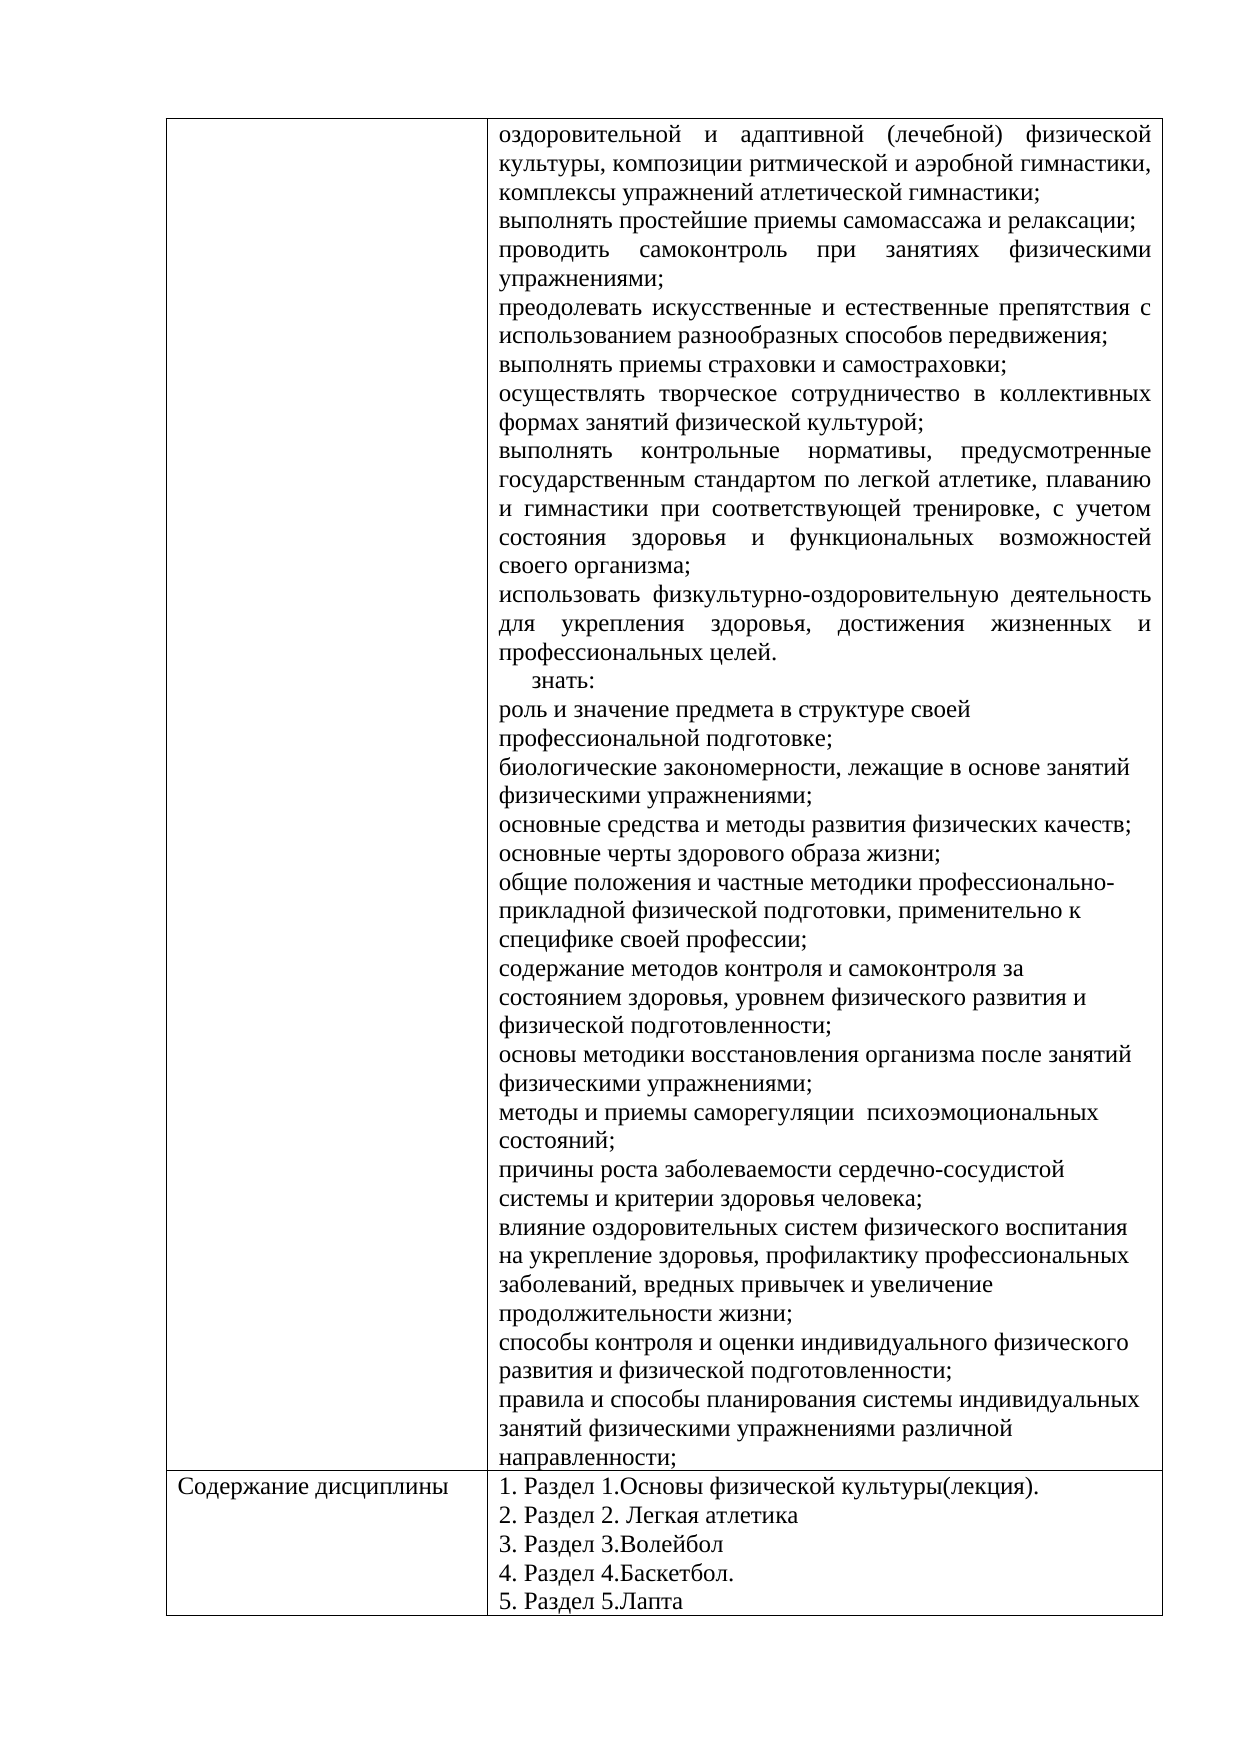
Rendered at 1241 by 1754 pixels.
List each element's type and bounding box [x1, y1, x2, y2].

table_cell [488, 119, 1162, 1470]
table_cell [488, 1471, 1162, 1615]
table_cell [167, 1471, 487, 1615]
table_cell [167, 119, 487, 1470]
